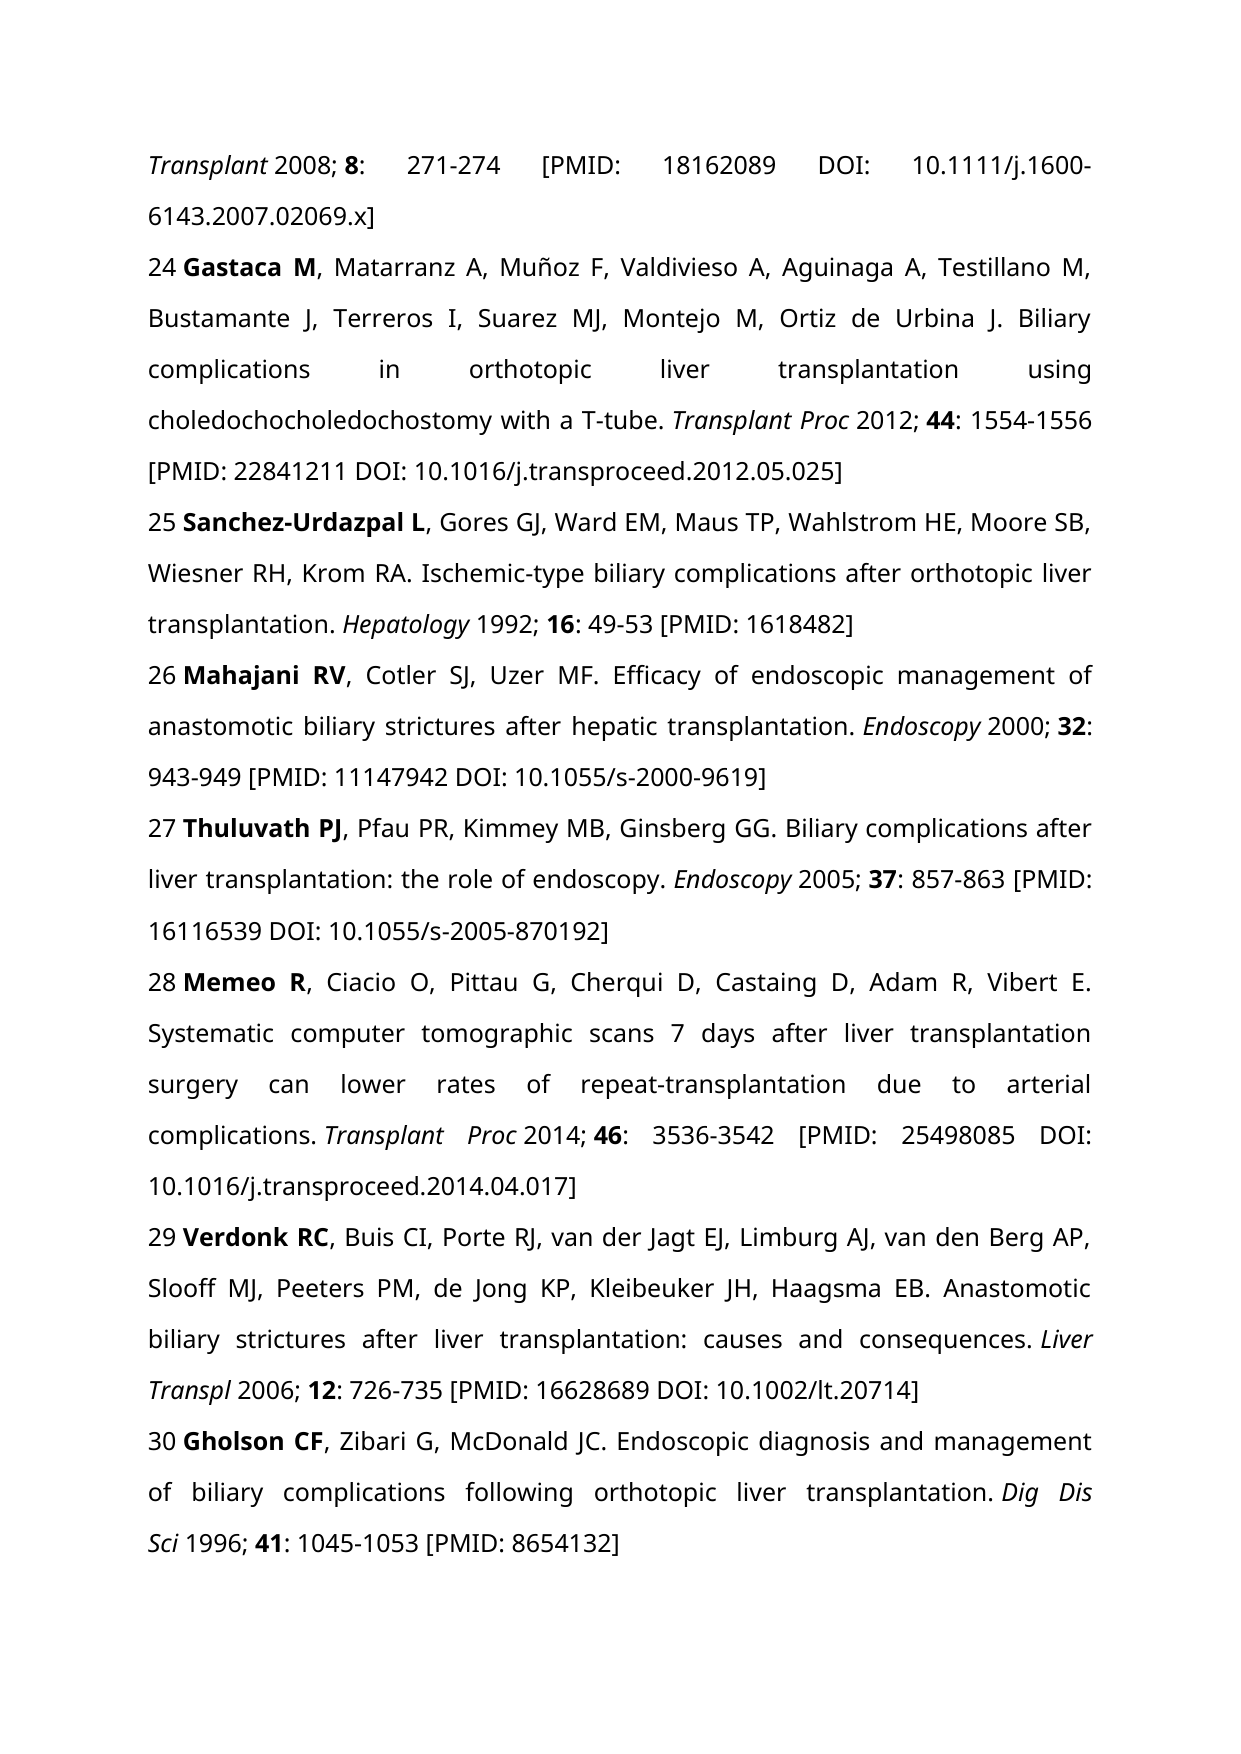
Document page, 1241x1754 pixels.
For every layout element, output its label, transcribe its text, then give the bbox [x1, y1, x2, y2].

text 27 Thuluvath PJ, Pfau PR, Kimmey MB, Ginsberg GG. Biliary complications after liver transplantation: the role of endoscopy. Endoscopy 2005; 37: 857-863 [PMID: 16116539 DOI: 10.1055/s-2005-870192] [148, 811, 1093, 947]
text 24 Gastaca M, Matarranz A, Muñoz F, Valdivieso A, Aguinaga A, Testillano M, Bustamante J, Terreros I, Suarez MJ, Montejo M, Ortiz de Urbina J. Biliary complications in orthotopic liver transplantation using choledochocholedochostomy with a T-tube. Transplant Proc 2012; 44: 1554-1556 [PMID: 22841211 DOI: 10.1016/j.transproceed.2012.05.025] [148, 250, 1093, 488]
text 29 Verdonk RC, Buis CI, Porte RJ, van der Jagt EJ, Limburg AJ, van den Berg AP, Slooff MJ, Peeters PM, de Jong KP, Kleibeuker JH, Haagsma EB. Anastomotic biliary strictures after liver transplantation: causes and consequences. Liver Transpl 2006; 12: 726-735 [PMID: 16628689 DOI: 10.1002/lt.20714] [148, 1219, 1093, 1407]
text 25 Sanchez-Urdazpal L, Gores GJ, Ward EM, Maus TP, Wahlstrom HE, Moore SB, Wiesner RH, Krom RA. Ischemic-type biliary complications after orthotopic liver transplantation. Hepatology 1992; 16: 49-53 [PMID: 1618482] [148, 505, 1093, 641]
text 28 Memeo R, Ciacio O, Pittau G, Cherqui D, Castaing D, Adam R, Vibert E. Systematic computer tomographic scans 7 days after liver transplantation surgery can lower rates of repeat-transplantation due to arterial complications. Transplant Proc 2014; 46: 3536-3542 [PMID: 25498085 DOI: 10.1016/j.transproceed.2014.04.017] [148, 964, 1093, 1202]
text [148, 148, 1093, 233]
text 26 Mahajani RV, Cotler SJ, Uzer MF. Efficacy of endoscopic management of anastomotic biliary strictures after hepatic transplantation. Endoscopy 2000; 32: 943-949 [PMID: 11147942 DOI: 10.1055/s-2000-9619] [148, 658, 1093, 794]
text 30 Gholson CF, Zibari G, McDonald JC. Endoscopic diagnosis and management of biliary complications following orthotopic liver transplantation. Dig Dis Sci 1996; 41: 1045-1053 [PMID: 8654132] [148, 1424, 1093, 1560]
